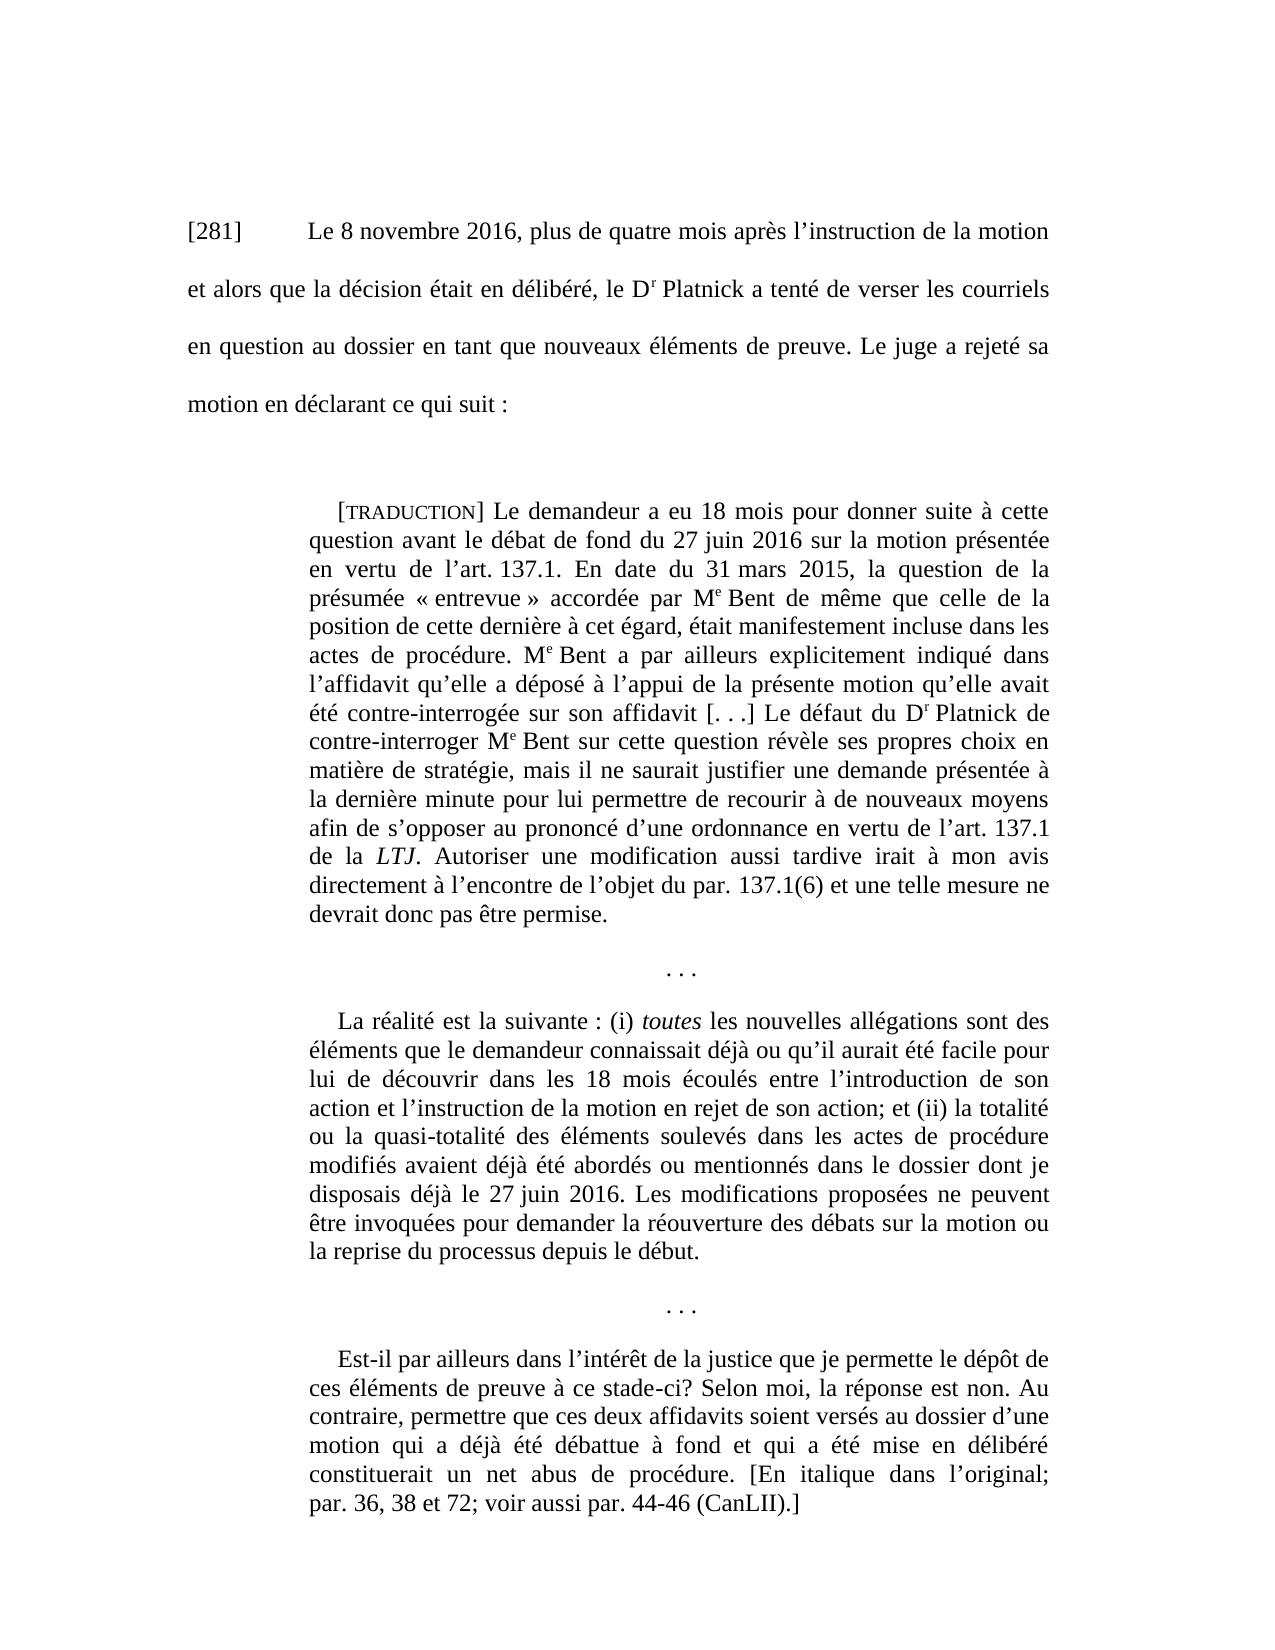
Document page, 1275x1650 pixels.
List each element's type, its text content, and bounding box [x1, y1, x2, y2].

list Le 8 novembre 2016, plus de quatre mois après l’instruction de la motion et alors que la décision était en délibéré, le Dr Platnick a tenté de verser les courriels en question au dossier en tant que nouveaux éléments de preuve. Le juge a rejeté sa motion en déclarant ce qui suit : [187, 216, 1050, 418]
text [traduction] Le demandeur a eu 18 mois pour donner suite à cette question avant le débat de fond du 27 juin 2016 sur la motion présentée en vertu de l’art. 137.1. En date du 31 mars 2015, la question de la présumée « entrevue » accordée par Me Bent de même que celle de la position de cette dernière à cet égard, était manifestement incluse dans les actes de procédure. Me Bent a par ailleurs explicitement indiqué dans l’affidavit qu’elle a déposé à l’appui de la présente motion qu’elle avait été contre-interrogée sur son affidavit [. . .] Le défaut du Dr Platnick de contre-interroger Me Bent sur cette question révèle ses propres choix en matière de stratégie, mais il ne saurait justifier une demande présentée à la dernière minute pour lui permettre de recourir à de nouveaux moyens afin de s’opposer au prononcé d’une ordonnance en vertu de l’art. 137.1 de la LTJ. Autoriser une modification aussi tardive irait à mon avis directement à l’encontre de l’objet du par. 137.1(6) et une telle mesure ne devrait donc pas être permise. [309, 496, 1050, 928]
text . . . [609, 953, 1050, 981]
text La réalité est la suivante : (i) toutes les nouvelles allégations sont des éléments que le demandeur connaissait déjà ou qu’il aurait été facile pour lui de découvrir dans les 18 mois écoulés entre l’introduction de son action et l’instruction de la motion en rejet de son action; et (ii) la totalité ou la quasi-totalité des éléments soulevés dans les actes de procédure modifiés avaient déjà été abordés ou mentionnés dans le dossier dont je disposais déjà le 27 juin 2016. Les modifications proposées ne peuvent être invoquées pour demander la réouverture des débats sur la motion ou la reprise du processus depuis le début. [309, 1006, 1050, 1265]
text . . . [609, 1290, 1050, 1319]
text Est-il par ailleurs dans l’intérêt de la justice que je permette le dépôt de ces éléments de preuve à ce stade-ci? Selon moi, la réponse est non. Au contraire, permettre que ces deux affidavits soient versés au dossier d’une motion qui a déjà été débattue à fond et qui a été mise en délibéré constituerait un net abus de procédure. [En italique dans l’original; par. 36, 38 et 72; voir aussi par. 44-46 (CanLII).] [309, 1344, 1050, 1516]
